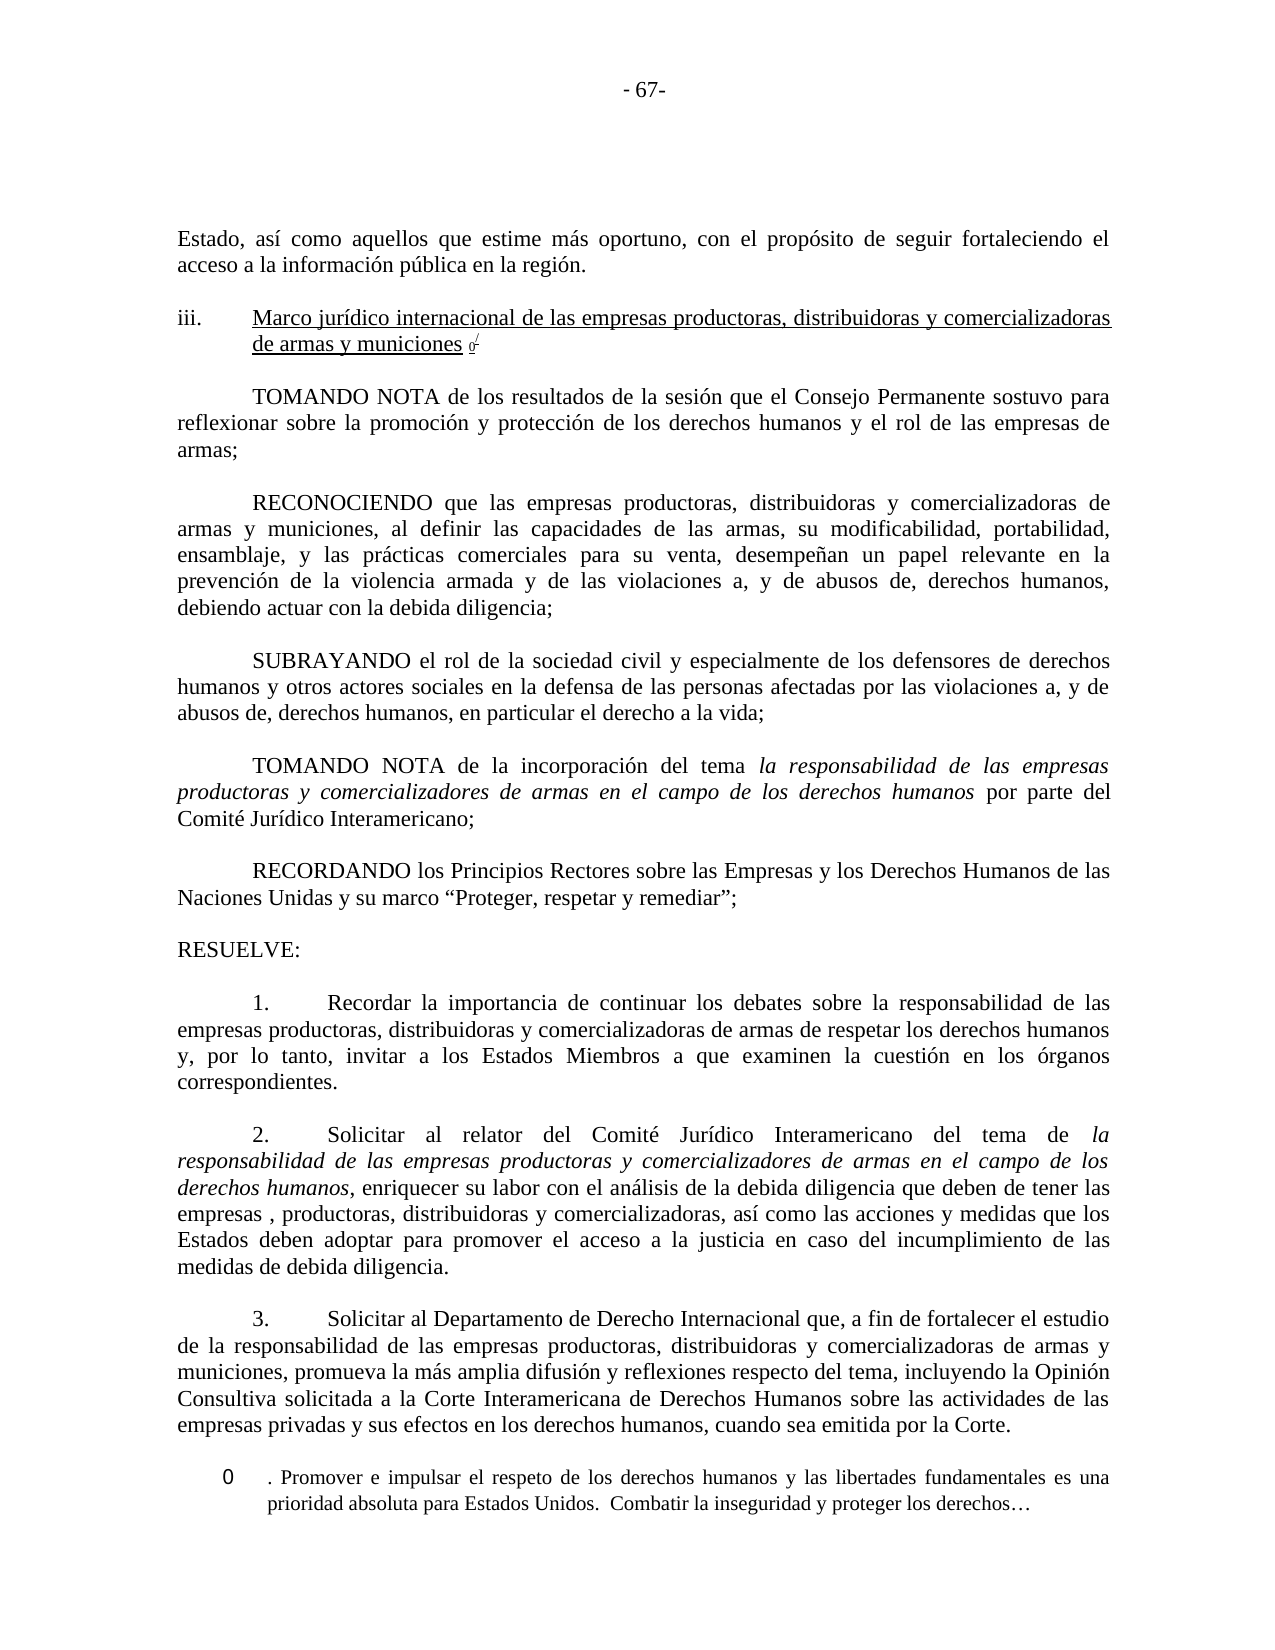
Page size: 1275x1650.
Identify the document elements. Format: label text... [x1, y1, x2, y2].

text SUBRAYANDO el rol de la sociedad civil y especialmente de los defensores de derechos humanos y otros actores sociales en la defensa de las personas afectadas por las violaciones a, y de abusos de, derechos humanos, en particular el derecho a la vida; [177, 647, 1111, 726]
list Recordar la importancia de continuar los debates sobre la responsabilidad de las empresas productoras, distribuidoras y comercializadoras de armas de respetar los derechos humanos y, por lo tanto, invitar a los Estados Miembros a que examinen la cuestión en los órganos correspondientes. [177, 989, 1111, 1095]
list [177, 225, 1111, 278]
list Marco jurídico internacional de las empresas productoras, distribuidoras y comercializadoras de armas y municiones / [177, 304, 1111, 357]
text RESUELVE: [177, 937, 1111, 963]
text RECONOCIENDO que las empresas productoras, distribuidoras y comercializadoras de armas y municiones, al definir las capacidades de las armas, su modificabilidad, portabilidad, ensamblaje, y las prácticas comerciales para su venta, desempeñan un papel relevante en la prevención de la violencia armada y de las violaciones a, y de abusos de, derechos humanos, debiendo actuar con la debida diligencia; [177, 488, 1111, 620]
list Solicitar al relator del Comité Jurídico Interamericano del tema de la responsabilidad de las empresas productoras y comercializadores de armas en el campo de los derechos humanos, enriquecer su labor con el análisis de la debida diligencia que deben de tener las empresas , productoras, distribuidoras y comercializadoras, así como las acciones y medidas que los Estados deben adoptar para promover el acceso a la justicia en caso del incumplimiento de las medidas de debida diligencia. [177, 1121, 1111, 1279]
text TOMANDO NOTA de la incorporación del tema la responsabilidad de las empresas productoras y comercializadores de armas en el campo de los derechos humanos por parte del Comité Jurídico Interamericano; [177, 752, 1111, 831]
text TOMANDO NOTA de los resultados de la sesión que el Consejo Permanente sostuvo para reflexionar sobre la promoción y protección de los derechos humanos y el rol de las empresas de armas; [177, 383, 1111, 462]
text RECORDANDO los Principios Rectores sobre las Empresas y los Derechos Humanos de las Naciones Unidas y su marco “Proteger, respetar y remediar”; [177, 857, 1111, 910]
list Solicitar al Departamento de Derecho Internacional que, a fin de fortalecer el estudio de la responsabilidad de las empresas productoras, distribuidoras y comercializadoras de armas y municiones, promueva la más amplia difusión y reflexiones respecto del tema, incluyendo la Opinión Consultiva solicitada a la Corte Interamericana de Derechos Humanos sobre las actividades de las empresas privadas y sus efectos en los derechos humanos, cuando sea emitida por la Corte. [177, 1306, 1111, 1437]
